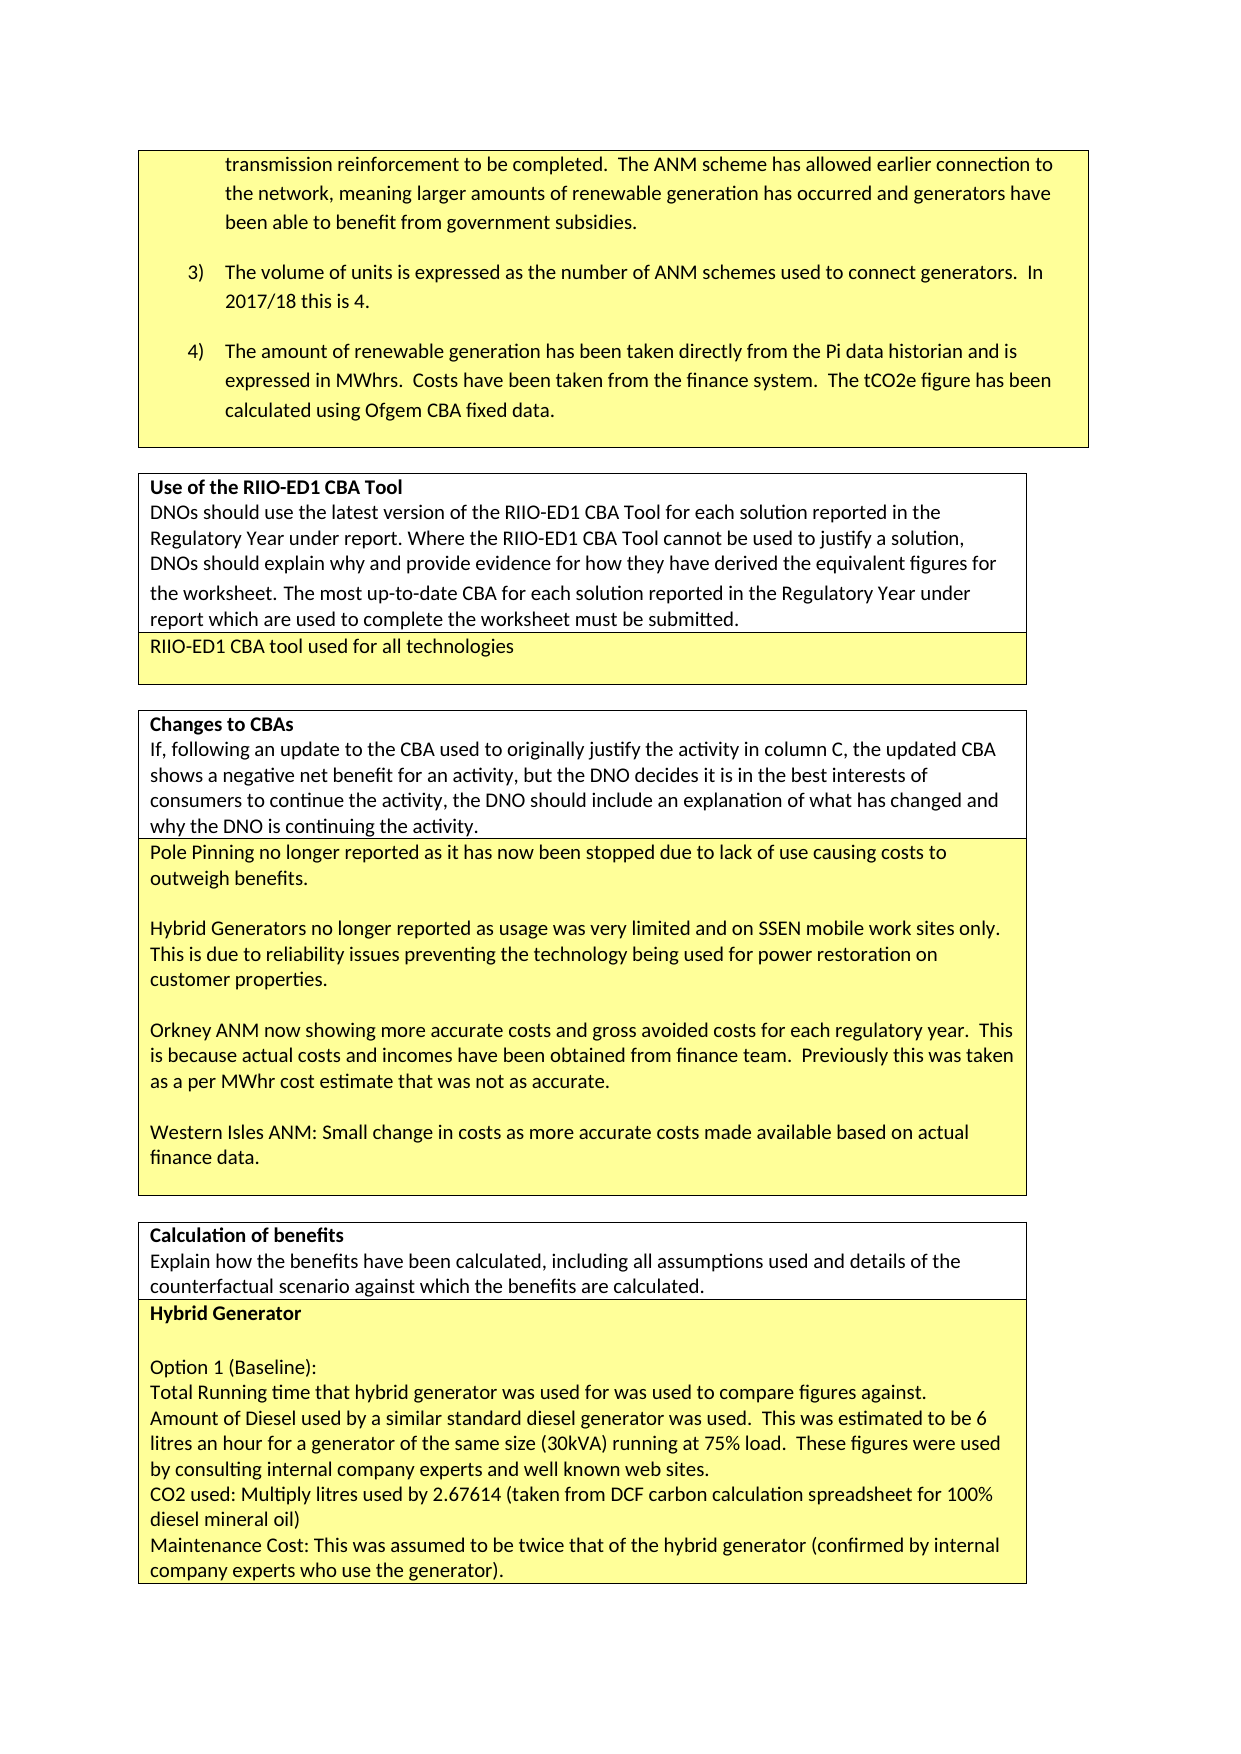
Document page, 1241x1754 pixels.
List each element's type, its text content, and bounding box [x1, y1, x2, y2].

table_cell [139, 151, 1088, 447]
table_header Changes to CBAs If, following an update to the CBA used to originally justify the activity in column C, the updated CBA shows a negative net benefit for an activity, but the DNO decides it is in the best interests of consumers to continue the activity, the DNO should include an explanation of what has changed and why the DNO is continuing the activity. [139, 711, 1026, 838]
table_cell Pole Pinning no longer reported as it has now been stopped due to lack of use causing costs to outweigh benefits. Hybrid Generators no longer reported as usage was very limited and on SSEN mobile work sites only. This is due to reliability issues preventing the technology being used for power restoration on customer properties. Orkney ANM now showing more accurate costs and gross avoided costs for each regulatory year. This is because actual costs and incomes have been obtained from finance team. Previously this was taken as a per MWhr cost estimate that was not as accurate. Western Isles ANM: Small change in costs as more accurate costs made available based on actual finance data. [139, 839, 1026, 1195]
table_header Calculation of benefits Explain how the benefits have been calculated, including all assumptions used and details of the counterfactual scenario against which the benefits are calculated. [139, 1223, 1026, 1299]
table_header Use of the RIIO-ED1 CBA Tool DNOs should use the latest version of the RIIO-ED1 CBA Tool for each solution reported in the Regulatory Year under report. Where the RIIO-ED1 CBA Tool cannot be used to justify a solution, DNOs should explain why and provide evidence for how they have derived the equivalent figures for the worksheet. The most up-to-date CBA for each solution reported in the Regulatory Year under report which are used to complete the worksheet must be submitted. [139, 474, 1026, 632]
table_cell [139, 1300, 1026, 1583]
table_cell RIIO-ED1 CBA tool used for all technologies [139, 633, 1026, 684]
